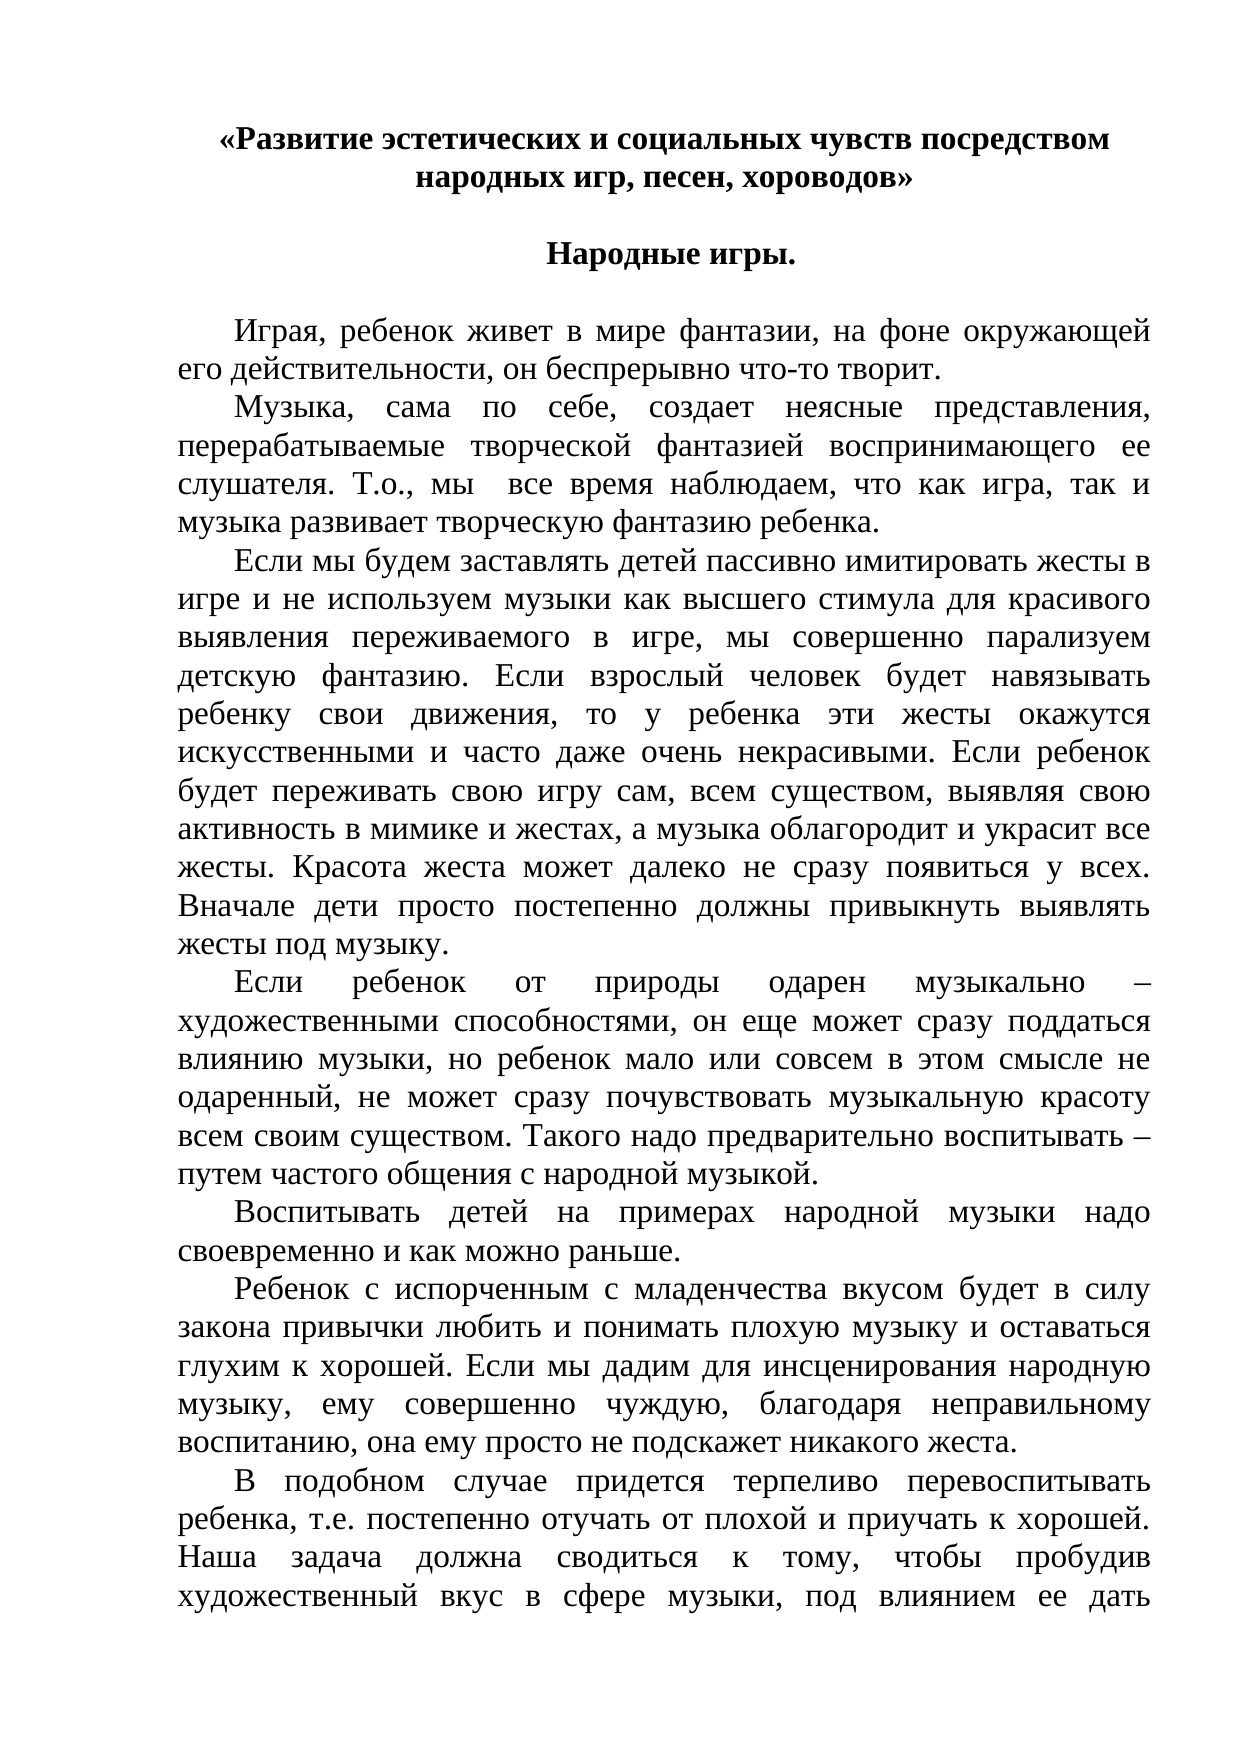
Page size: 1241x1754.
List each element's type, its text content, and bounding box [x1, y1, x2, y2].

text Народные игры. [472, 233, 1152, 271]
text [177, 1460, 1152, 1613]
text Музыка, сама по себе, создает неясные представления, перерабатываемые творческой фантазией воспринимающего ее слушателя. Т.о., мы все время наблюдаем, что как игра, так и музыка развивает творческую фантазию ребенка. [177, 386, 1152, 540]
text Если ребенок от природы одарен музыкально – художественными способностями, он еще может сразу поддаться влиянию музыки, но ребенок мало или совсем в этом смысле не одаренный, не может сразу почувствовать музыкальную красоту всем своим существом. Такого надо предварительно воспитывать – путем частого общения с народной музыкой. [177, 961, 1152, 1191]
text Ребенок с испорченным с младенчества вкусом будет в силу закона привычки любить и понимать плохую музыку и оставаться глухим к хорошей. Если мы дадим для инсценирования народную музыку, ему совершенно чуждую, благодаря неправильному воспитанию, она ему просто не подскажет никакого жеста. [177, 1268, 1152, 1460]
text Играя, ребенок живет в мире фантазии, на фоне окружающей его действительности, он беспрерывно что-то творит. [177, 310, 1152, 386]
text «Развитие эстетических и социальных чувств посредством народных игр, песен, хороводов» [177, 118, 1152, 195]
text Если мы будем заставлять детей пассивно имитировать жесты в игре и не используем музыки как высшего стимула для красивого выявления переживаемого в игре, мы совершенно парализуем детскую фантазию. Если взрослый человек будет навязывать ребенку свои движения, то у ребенка эти жесты окажутся искусственными и часто даже очень некрасивыми. Если ребенок будет переживать свою игру сам, всем существом, выявляя свою активность в мимике и жестах, а музыка облагородит и украсит все жесты. Красота жеста может далеко не сразу появиться у всех. Вначале дети просто постепенно должны привыкнуть выявлять жесты под музыку. [177, 540, 1152, 961]
text Воспитывать детей на примерах народной музыки надо своевременно и как можно раньше. [177, 1191, 1152, 1268]
